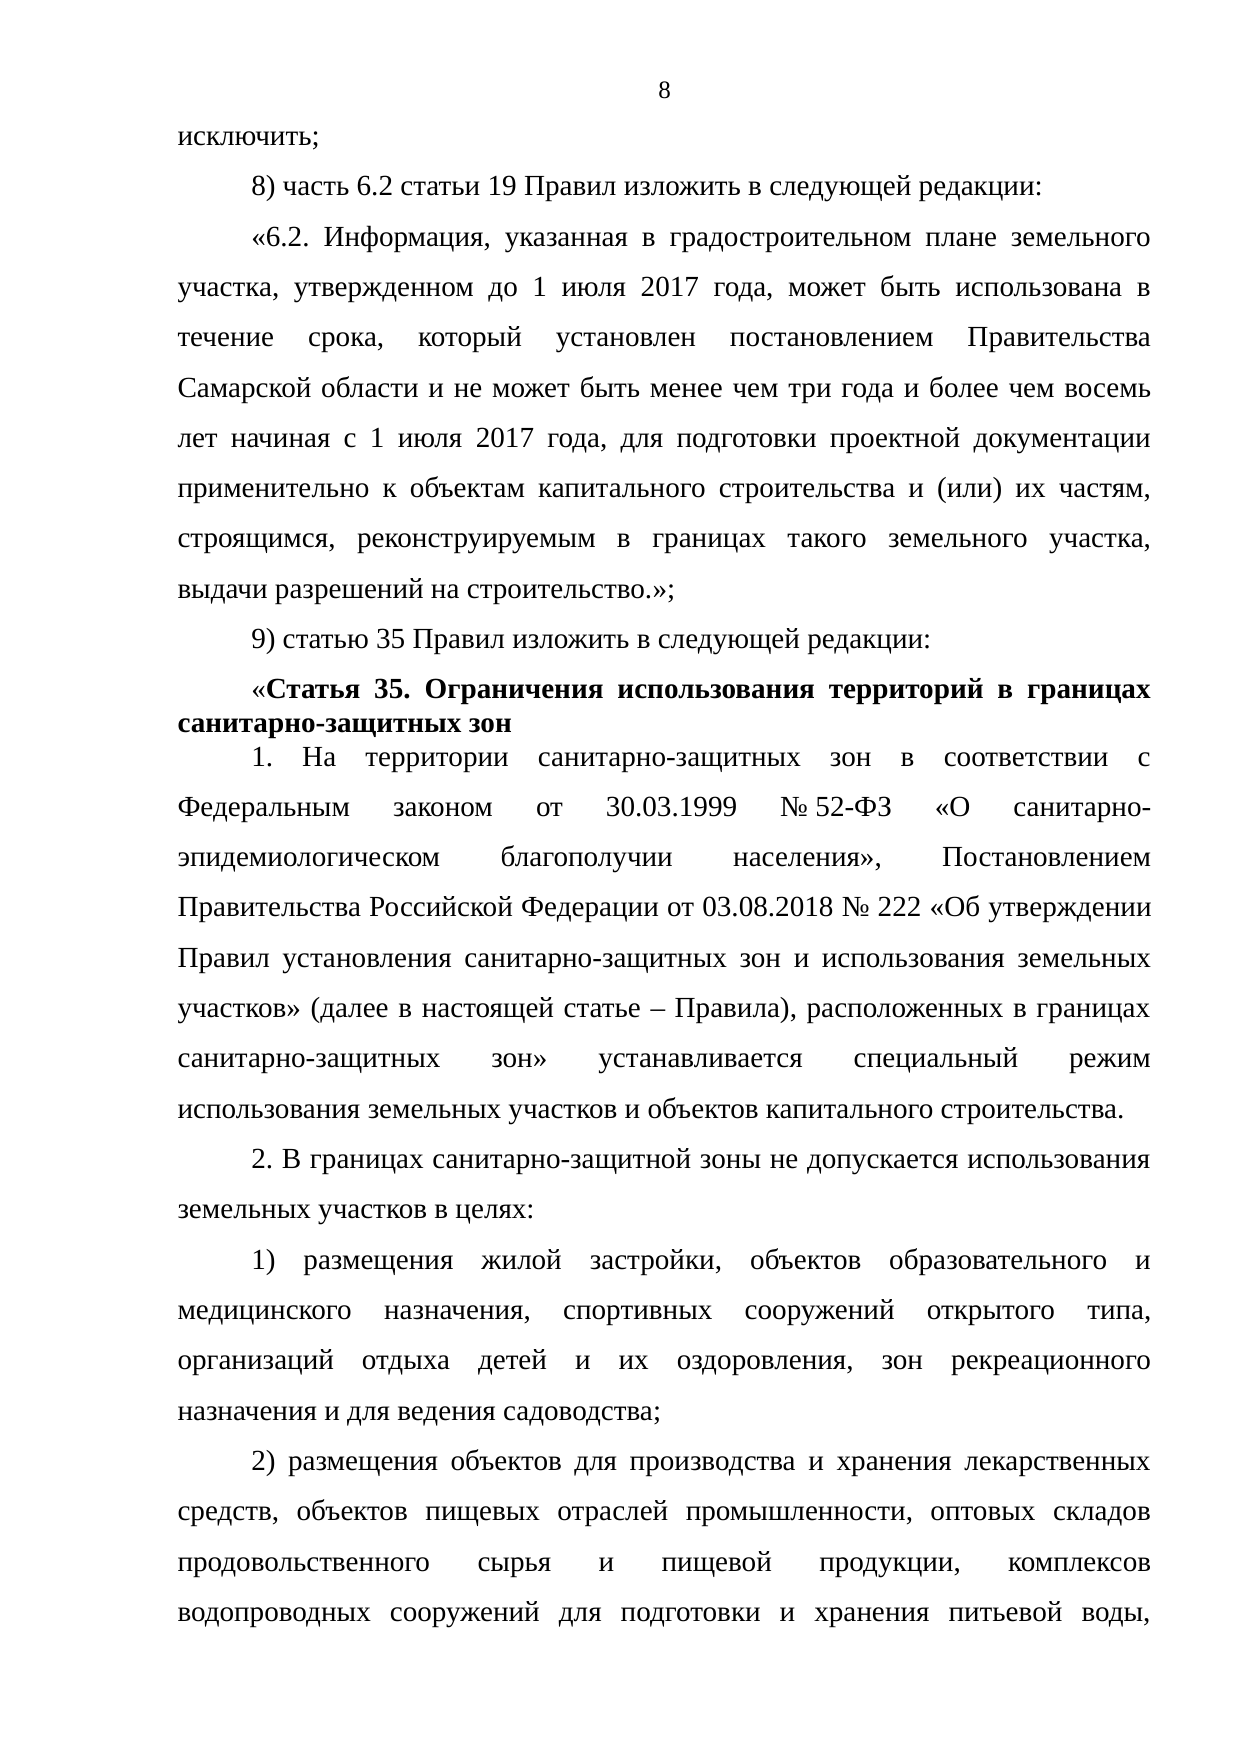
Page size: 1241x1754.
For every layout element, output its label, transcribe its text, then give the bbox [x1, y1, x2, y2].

text 9) статью 35 Правил изложить в следующей редакции: [177, 621, 1152, 655]
text 8) часть 6.2 статьи 19 Правил изложить в следующей редакции: [177, 168, 1152, 202]
text «Статья 35. Ограничения использования территорий в границах санитарно-защитных зон [177, 672, 1152, 739]
text 1. На территории санитарно-защитных зон в соответствии с Федеральным законом от 30.03.1999 № 52-ФЗ «О санитарно-эпидемиологическом благополучии населения», Постановлением Правительства Российской Федерации от 03.08.2018 № 222 «Об утверждении Правил установления санитарно-защитных зон и использования земельных участков» (далее в настоящей статье – Правила), расположенных в границах санитарно-защитных зон» устанавливается специальный режим использования земельных участков и объектов капитального строительства. [177, 739, 1152, 1124]
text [177, 1443, 1152, 1627]
text 2. В границах санитарно-защитной зоны не допускается использования земельных участков в целях: [177, 1141, 1152, 1225]
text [177, 118, 1152, 152]
text «6.2. Информация, указанная в градостроительном плане земельного участка, утвержденном до 1 июля 2017 года, может быть использована в течение срока, который установлен постановлением Правительства Самарской области и не может быть менее чем три года и более чем восемь лет начиная с 1 июля 2017 года, для подготовки проектной документации применительно к объектам капитального строительства и (или) их частям, строящимся, реконструируемым в границах такого земельного участка, выдачи разрешений на строительство.»; [177, 219, 1152, 604]
text 1) размещения жилой застройки, объектов образовательного и медицинского назначения, спортивных сооружений открытого типа, организаций отдыха детей и их оздоровления, зон рекреационного назначения и для ведения садоводства; [177, 1242, 1152, 1426]
